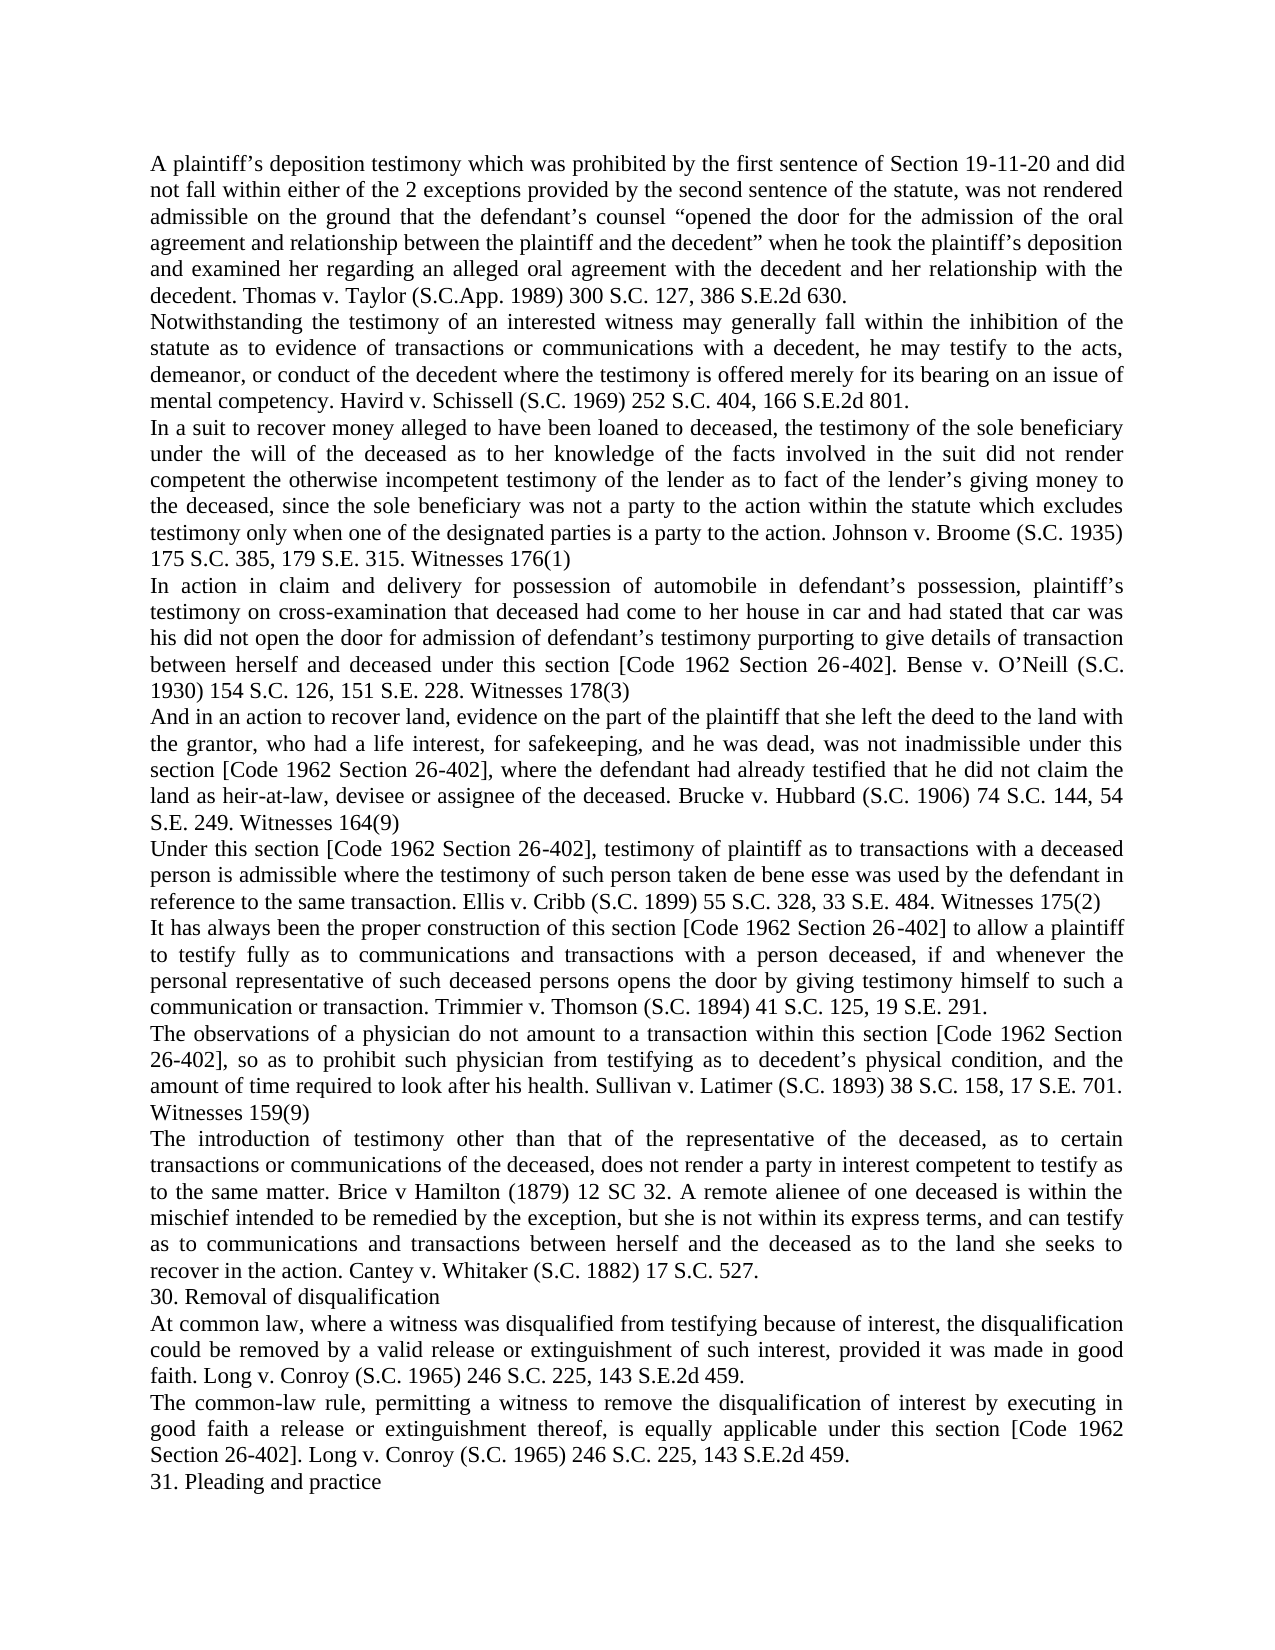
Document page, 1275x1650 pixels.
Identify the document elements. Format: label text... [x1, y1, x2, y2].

text In action in claim and delivery for possession of automobile in defendant’s possession, plaintiff’s testimony on cross-examination that deceased had come to her house in car and had stated that car was his did not open the door for admission of defendant’s testimony purporting to give details of transaction between herself and deceased under this section [Code 1962 Section 26-402]. Bense v. O’Neill (S.C. 1930) 154 S.C. 126, 151 S.E. 228. Witnesses 178(3) [150, 572, 1125, 703]
text In a suit to recover money alleged to have been loaned to deceased, the testimony of the sole beneficiary under the will of the deceased as to her knowledge of the facts involved in the suit did not render competent the otherwise incompetent testimony of the lender as to fact of the lender’s giving money to the deceased, since the sole beneficiary was not a party to the action within the statute which excludes testimony only when one of the designated parties is a party to the action. Johnson v. Broome (S.C. 1935) 175 S.C. 385, 179 S.E. 315. Witnesses 176(1) [150, 413, 1125, 572]
text And in an action to recover land, evidence on the part of the plaintiff that she left the deed to the land with the grantor, who had a life interest, for safekeeping, and he was dead, was not inadmissible under this section [Code 1962 Section 26-402], where the defendant had already testified that he did not claim the land as heir-at-law, devisee or assignee of the deceased. Brucke v. Hubbard (S.C. 1906) 74 S.C. 144, 54 S.E. 249. Witnesses 164(9) [150, 703, 1125, 835]
text A plaintiff’s deposition testimony which was prohibited by the first sentence of Section 19-11-20 and did not fall within either of the 2 exceptions provided by the second sentence of the statute, was not rendered admissible on the ground that the defendant’s counsel “opened the door for the admission of the oral agreement and relationship between the plaintiff and the decedent” when he took the plaintiff’s deposition and examined her regarding an alleged oral agreement with the decedent and her relationship with the decedent. Thomas v. Taylor (S.C.App. 1989) 300 S.C. 127, 386 S.E.2d 630. [150, 150, 1125, 308]
text 31. Pleading and practice [150, 1468, 1125, 1494]
text It has always been the proper construction of this section [Code 1962 Section 26-402] to allow a plaintiff to testify fully as to communications and transactions with a person deceased, if and whenever the personal representative of such deceased persons opens the door by giving testimony himself to such a communication or transaction. Trimmier v. Thomson (S.C. 1894) 41 S.C. 125, 19 S.E. 291. [150, 914, 1125, 1020]
text The observations of a physician do not amount to a transaction within this section [Code 1962 Section 26-402], so as to prohibit such physician from testifying as to decedent’s physical condition, and the amount of time required to look after his health. Sullivan v. Latimer (S.C. 1893) 38 S.C. 158, 17 S.E. 701. Witnesses 159(9) [150, 1020, 1125, 1125]
text At common law, where a witness was disqualified from testifying because of interest, the disqualification could be removed by a valid release or extinguishment of such interest, provided it was made in good faith. Long v. Conroy (S.C. 1965) 246 S.C. 225, 143 S.E.2d 459. [150, 1309, 1125, 1389]
text The common-law rule, permitting a witness to remove the disqualification of interest by executing in good faith a release or extinguishment thereof, is equally applicable under this section [Code 1962 Section 26-402]. Long v. Conroy (S.C. 1965) 246 S.C. 225, 143 S.E.2d 459. [150, 1389, 1125, 1468]
text Notwithstanding the testimony of an interested witness may generally fall within the inhibition of the statute as to evidence of transactions or communications with a decedent, he may testify to the acts, demeanor, or conduct of the decedent where the testimony is offered merely for its bearing on an issue of mental competency. Havird v. Schissell (S.C. 1969) 252 S.C. 404, 166 S.E.2d 801. [150, 308, 1125, 413]
text 30. Removal of disqualification [150, 1283, 1125, 1309]
text Under this section [Code 1962 Section 26-402], testimony of plaintiff as to transactions with a deceased person is admissible where the testimony of such person taken de bene esse was used by the defendant in reference to the same transaction. Ellis v. Cribb (S.C. 1899) 55 S.C. 328, 33 S.E. 484. Witnesses 175(2) [150, 835, 1125, 914]
text The introduction of testimony other than that of the representative of the deceased, as to certain transactions or communications of the deceased, does not render a party in interest competent to testify as to the same matter. Brice v Hamilton (1879) 12 SC 32. A remote alienee of one deceased is within the mischief intended to be remedied by the exception, but she is not within its express terms, and can testify as to communications and transactions between herself and the deceased as to the land she seeks to recover in the action. Cantey v. Whitaker (S.C. 1882) 17 S.C. 527. [150, 1125, 1125, 1283]
